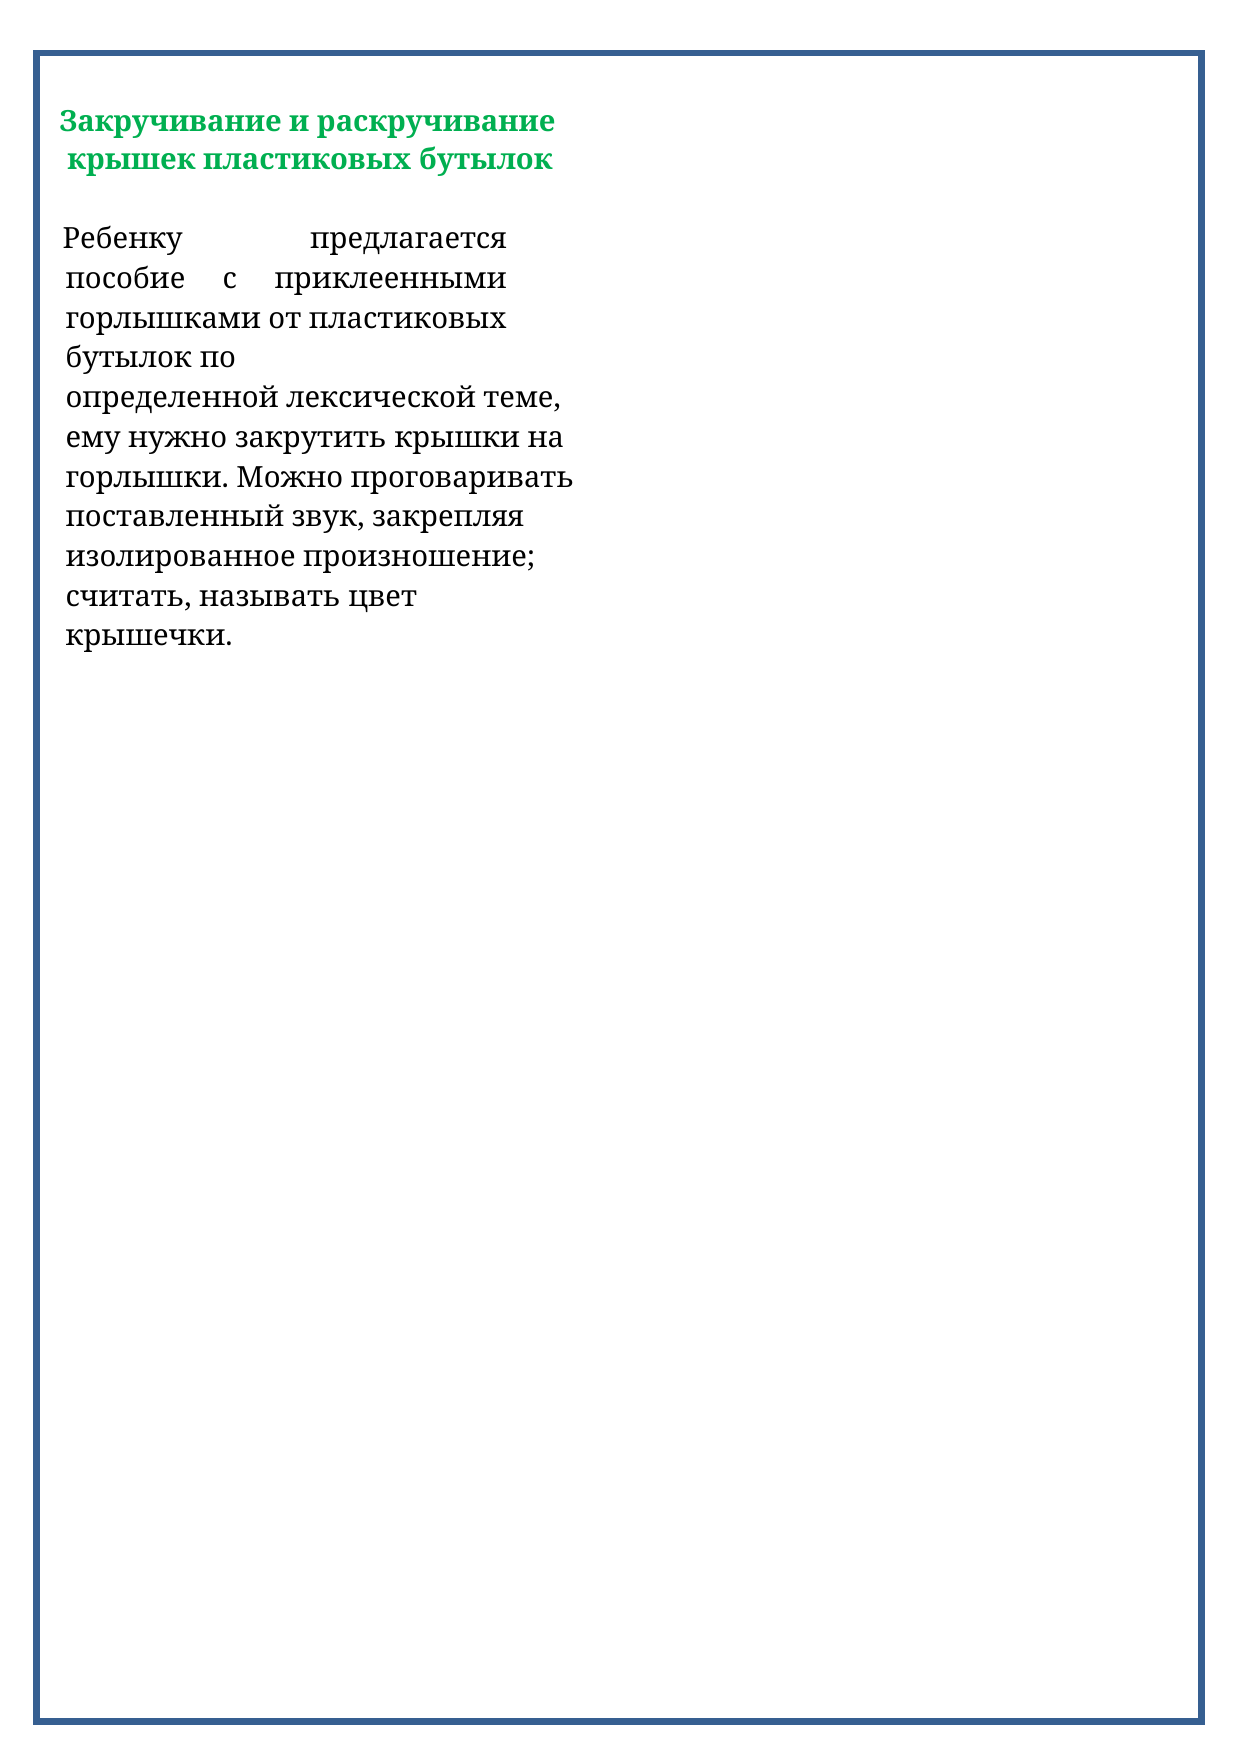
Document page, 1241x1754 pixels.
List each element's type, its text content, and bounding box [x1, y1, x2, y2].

text определенной лексической теме, ему нужно закрутить крышки на [65, 377, 584, 456]
text Ребенку предлагается пособие с приклеенными горлышками от пластиковых бутылок по [62, 218, 506, 376]
subtitle Закручивание и раскручивание крышек пластиковых бутылок [59, 100, 571, 178]
text горлышки. Можно проговаривать поставленный звук, закрепляя изолированное произношение; считать, называть цвет крышечки. [65, 456, 584, 654]
